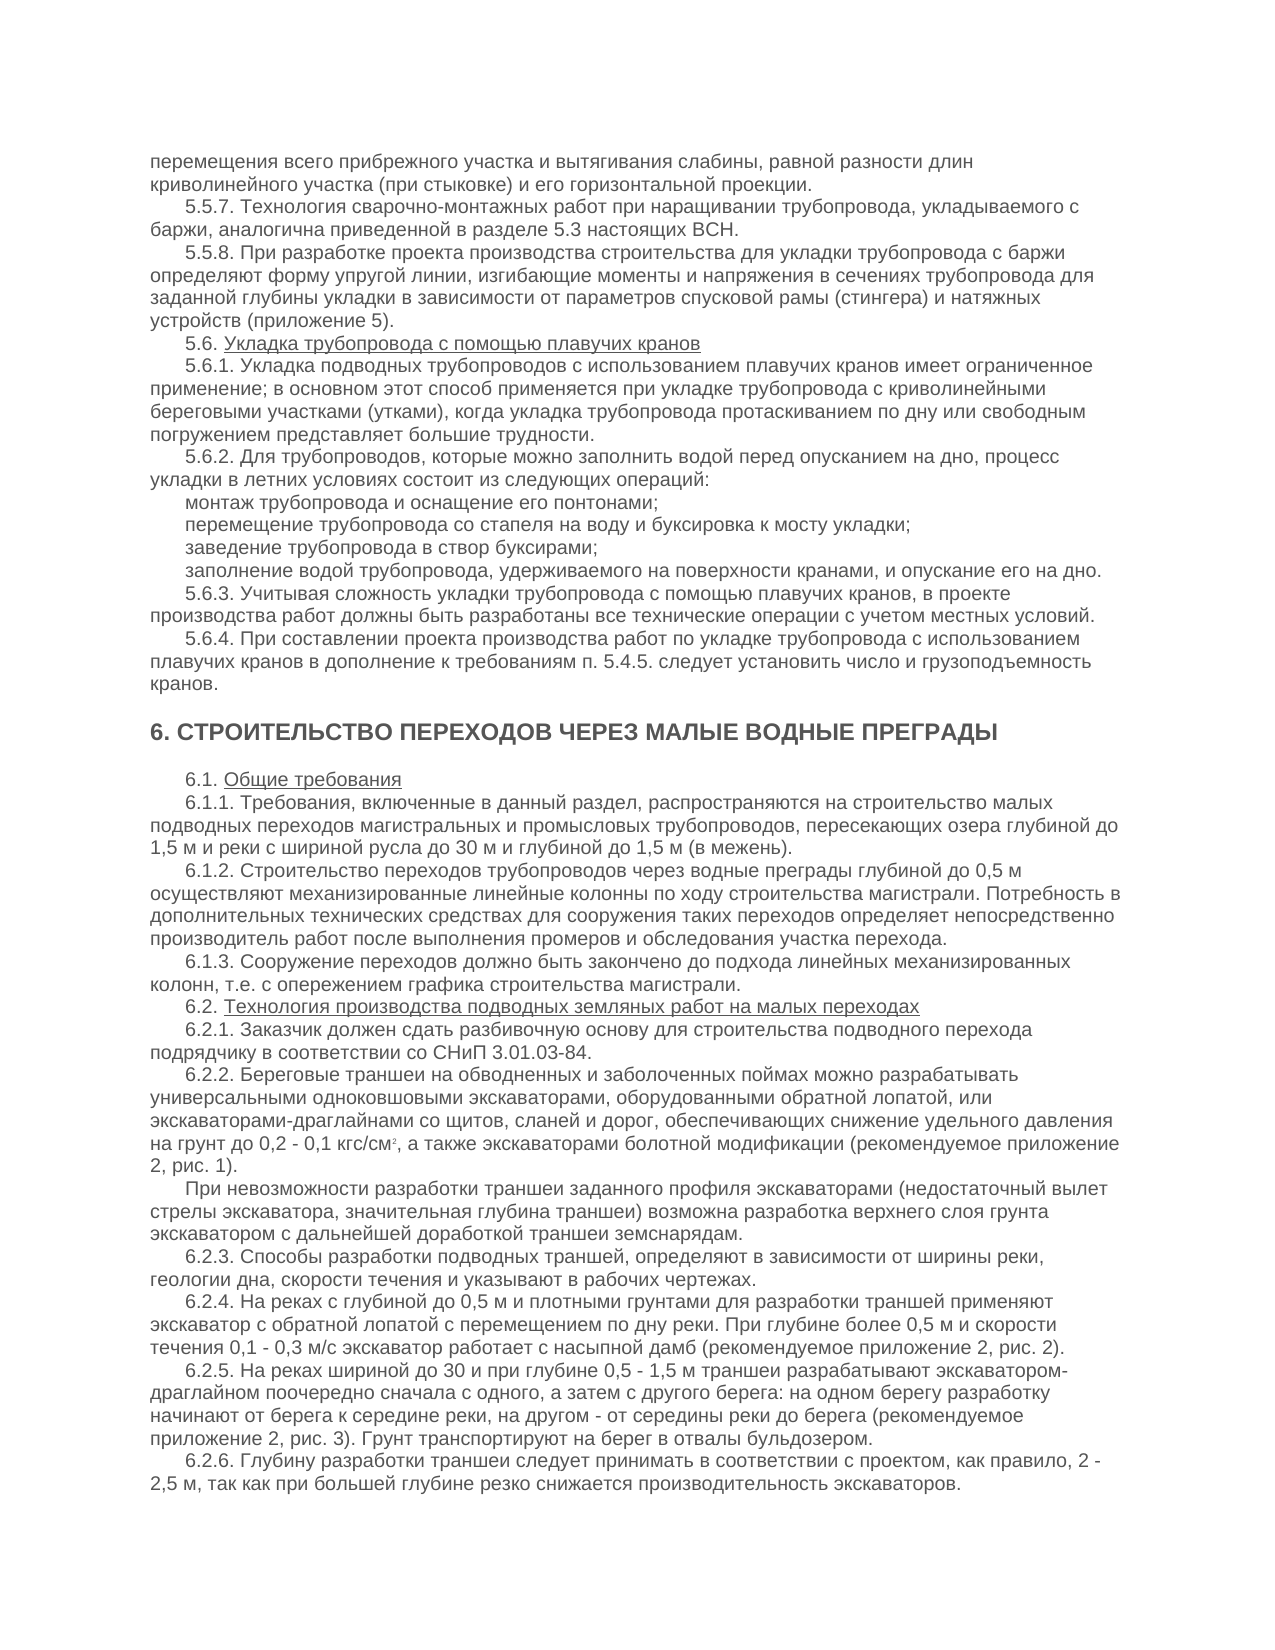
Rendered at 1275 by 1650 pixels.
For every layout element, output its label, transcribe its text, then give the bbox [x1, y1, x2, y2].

text 6.1.2. Строительство переходов трубопроводов через водные преграды глубиной до 0,5 м осуществляют механизированные линейные колонны по ходу строительства магистрали. Потребность в дополнительных технических средствах для сооружения таких переходов определяет непосредственно производитель работ после выполнения промеров и обследования участка перехода. [150, 859, 1125, 950]
text 6.2. Технология производства подводных земляных работ на малых переходах [150, 995, 1125, 1018]
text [150, 150, 1125, 195]
text 5.5.8. При разработке проекта производства строительства для укладки трубопровода с баржи определяют форму упругой линии, изгибающие моменты и напряжения в сечениях трубопровода для заданной глубины укладки в зависимости от параметров спусковой рамы (стингера) и натяжных устройств (приложение 5). [150, 241, 1125, 332]
text 6.1. Общие требования [150, 768, 1125, 791]
text 6.1.3. Сооружение переходов должно быть закончено до подхода линейных механизированных колонн, т.е. с опережением графика строительства магистрали. [150, 950, 1125, 995]
text 6. СТРОИТЕЛЬСТВО ПЕРЕХОДОВ ЧЕРЕЗ МАЛЫЕ ВОДНЫЕ ПРЕГРАДЫ [150, 718, 1125, 745]
text монтаж трубопровода и оснащение его понтонами; [150, 491, 1125, 513]
text 5.6.4. При составлении проекта производства работ по укладке трубопровода с использованием плавучих кранов в дополнение к требованиям п. 5.4.5. следует установить число и грузоподъемность кранов. [150, 627, 1125, 695]
text При невозможности разработки траншеи заданного профиля экскаваторами (недостаточный вылет стрелы экскаватора, значительная глубина траншеи) возможна разработка верхнего слоя грунта экскаватором с дальнейшей доработкой траншеи земснарядам. [150, 1177, 1125, 1245]
text перемещение трубопровода со стапеля на воду и буксировка к мосту укладки; [150, 513, 1125, 536]
text 5.6.3. Учитывая сложность укладки трубопровода с помощью плавучих кранов, в проекте производства работ должны быть разработаны все технические операции с учетом местных условий. [150, 581, 1125, 627]
text 6.2.4. На реках с глубиной до 0,5 м и плотными грунтами для разработки траншей применяют экскаватор с обратной лопатой с перемещением по дну реки. При глубине более 0,5 м и скорости течения 0,1 - 0,3 м/с экскаватор работает с насыпной дамб (рекомендуемое приложение 2, рис. 2). [150, 1290, 1125, 1358]
text заполнение водой трубопровода, удерживаемого на поверхности кранами, и опускание его на дно. [150, 559, 1125, 581]
text 6.1.1. Требования, включенные в данный раздел, распространяются на строительство малых подводных переходов магистральных и промысловых трубопроводов, пересекающих озера глубиной до 1,5 м и реки с шириной русла до 30 м и глубиной до 1,5 м (в межень). [150, 791, 1125, 859]
text 6.2.1. Заказчик должен сдать разбивочную основу для строительства подводного перехода подрядчику в соответствии со СНиП 3.01.03-84. [150, 1018, 1125, 1063]
text 6.2.6. Глубину разработки траншеи следует принимать в соответствии с проектом, как правило, 2 - 2,5 м, так как при большей глубине резко снижается производительность экскаваторов. [150, 1449, 1125, 1495]
text 5.6.1. Укладка подводных трубопроводов с использованием плавучих кранов имеет ограниченное применение; в основном этот способ применяется при укладке трубопровода с криволинейными береговыми участками (утками), когда укладка трубопровода протаскиванием по дну или свободным погружением представляет большие трудности. [150, 354, 1125, 445]
text заведение трубопровода в створ буксирами; [150, 536, 1125, 559]
text 5.6.2. Для трубопроводов, которые можно заполнить водой перед опусканием на дно, процесс укладки в летних условиях состоит из следующих операций: [150, 445, 1125, 491]
text 6.2.5. На реках шириной до 30 и при глубине 0,5 - 1,5 м траншеи разрабатывают экскаватором-драглайном поочередно сначала с одного, а затем с другого берега: на одном берегу разработку начинают от берега к середине реки, на другом - от середины реки до берега (рекомендуемое приложение 2, рис. 3). Грунт транспортируют на берег в отвалы бульдозером. [150, 1358, 1125, 1449]
text 6.2.2. Береговые траншеи на обводненных и заболоченных поймах можно разрабатывать универсальными одноковшовыми экскаваторами, оборудованными обратной лопатой, или экскаваторами-драглайнами со щитов, сланей и дорог, обеспечивающих снижение удельного давления на грунт до 0,2 - 0,1 кгс/см2, а также экскаваторами болотной модификации (рекомендуемое приложение 2, рис. 1). [150, 1063, 1125, 1177]
text 5.5.7. Технология сварочно-монтажных работ при наращивании трубопровода, укладываемого с баржи, аналогична приведенной в разделе 5.3 настоящих ВСН. [150, 195, 1125, 241]
text 6.2.3. Способы разработки подводных траншей, определяют в зависимости от ширины реки, геологии дна, скорости течения и указывают в рабочих чертежах. [150, 1245, 1125, 1290]
text 5.6. Укладка трубопровода с помощью плавучих кранов [150, 332, 1125, 354]
